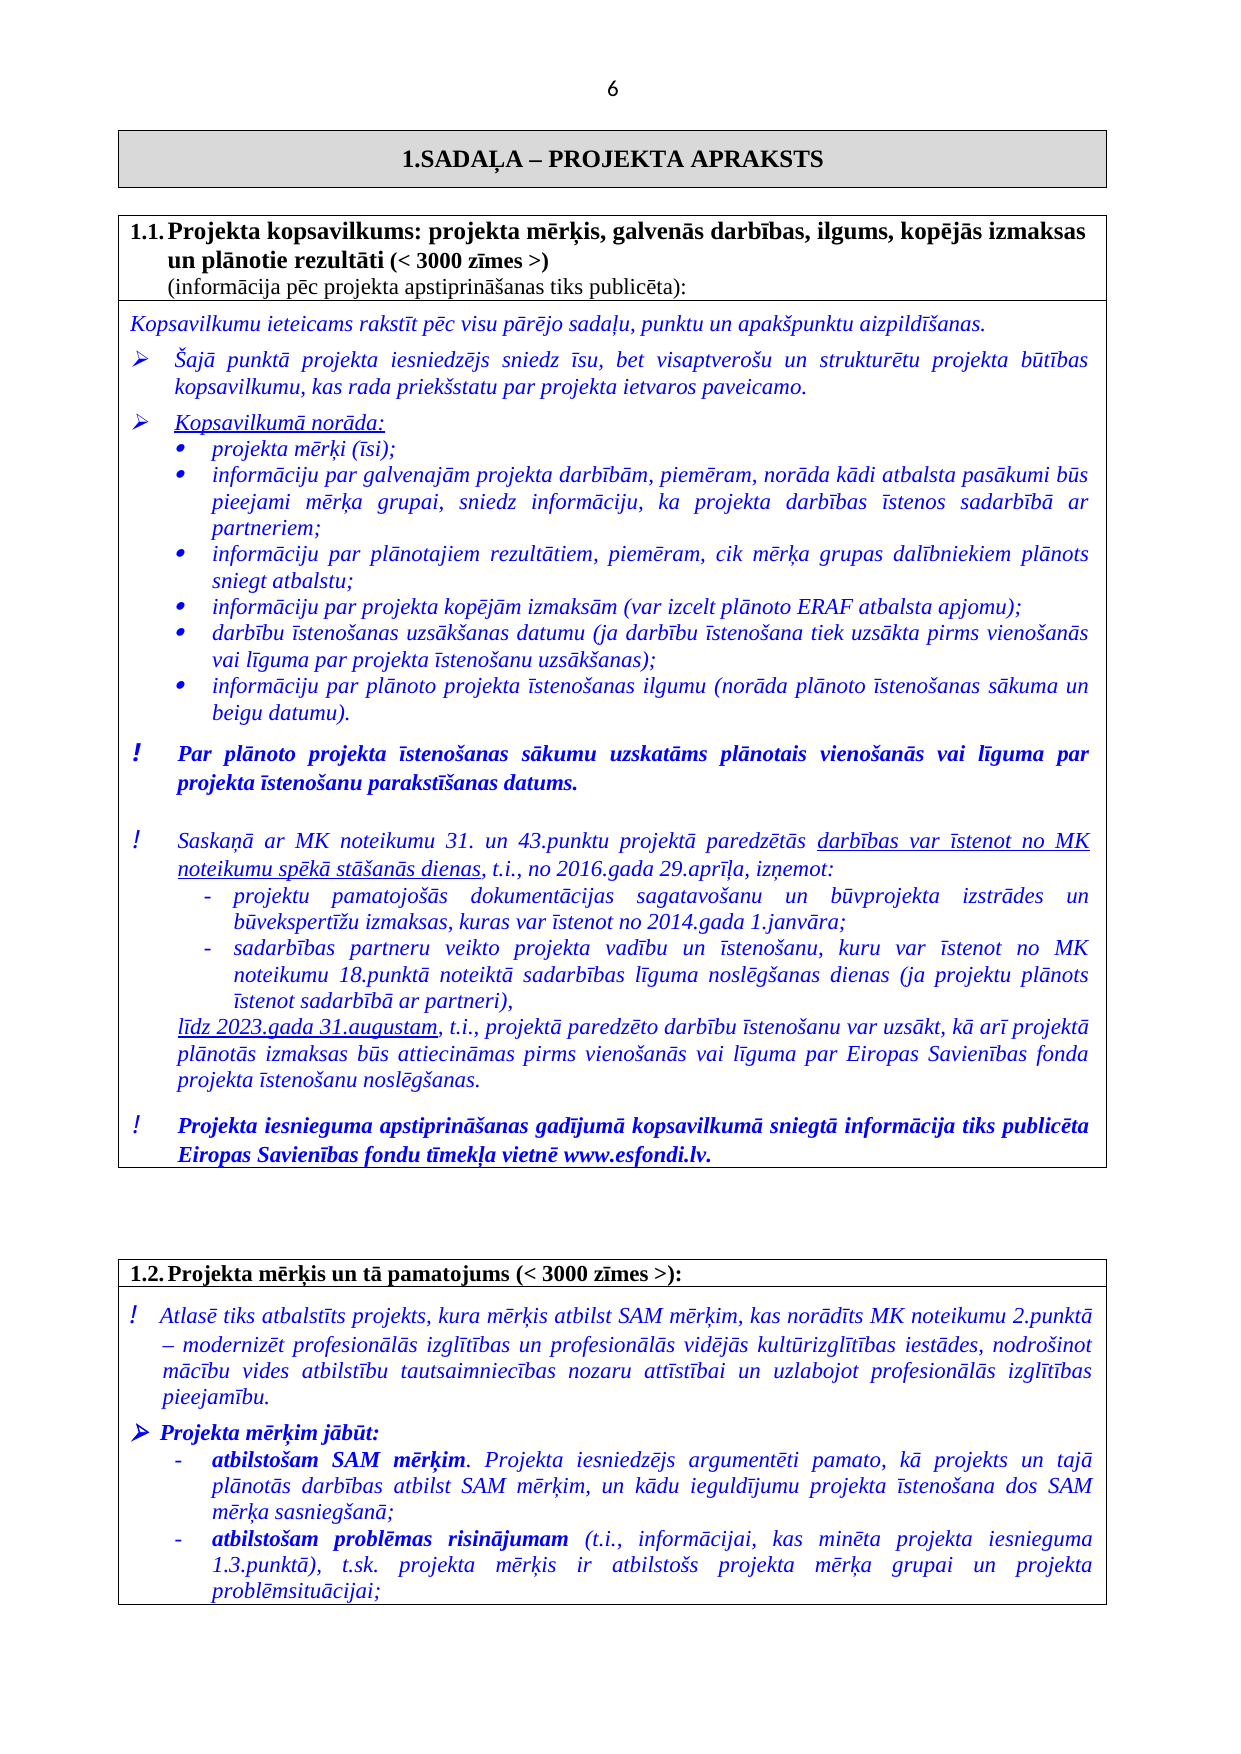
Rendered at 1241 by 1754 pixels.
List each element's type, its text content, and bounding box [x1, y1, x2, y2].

table_header 1.SADAĻA – PROJEKTA APRAKSTS [119, 131, 1106, 187]
table_header Projekta mērķis un tā pamatojums (< 3000 zīmes >): [119, 1260, 1106, 1286]
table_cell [119, 1287, 1106, 1604]
table_header Projekta kopsavilkums: projekta mērķis, galvenās darbības, ilgums, kopējās izmaksas un plānotie rezultāti (< 3000 zīmes >) (informācija pēc projekta apstiprināšanas tiks publicēta): [119, 216, 1106, 300]
table_cell Kopsavilkumu ieteicams rakstīt pēc visu pārējo sadaļu, punktu un apakšpunktu aizpildīšanas. Šajā punktā projekta iesniedzējs sniedz īsu, bet visaptverošu un strukturētu projekta būtības kopsavilkumu, kas rada priekšstatu par projekta ietvaros paveicamo. Kopsavilkumā norāda: projekta mērķi (īsi); informāciju par galvenajām projekta darbībām, piemēram, norāda kādi atbalsta pasākumi būs pieejami mērķa grupai, sniedz informāciju, ka projekta darbības īstenos sadarbībā ar partneriem; informāciju par plānotajiem rezultātiem, piemēram, cik mērķa grupas dalībniekiem plānots sniegt atbalstu; informāciju par projekta kopējām izmaksām (var izcelt plānoto ERAF atbalsta apjomu); darbību īstenošanas uzsākšanas datumu (ja darbību īstenošana tiek uzsākta pirms vienošanās vai līguma par projekta īstenošanu uzsākšanas); informāciju par plānoto projekta īstenošanas ilgumu (norāda plānoto īstenošanas sākuma un beigu datumu). Par plānoto projekta īstenošanas sākumu uzskatāms plānotais vienošanās vai līguma par projekta īstenošanu parakstīšanas datums. Saskaņā ar MK noteikumu 31. un 43.punktu projektā paredzētās darbības var īstenot no MK noteikumu spēkā stāšanās dienas, t.i., no 2016.gada 29.aprīļa, izņemot: projektu pamatojošās dokumentācijas sagatavošanu un būvprojekta izstrādes un būvekspertīžu izmaksas, kuras var īstenot no 2014.gada 1.janvāra; sadarbības partneru veikto projekta vadību un īstenošanu, kuru var īstenot no MK noteikumu 18.punktā noteiktā sadarbības līguma noslēgšanas dienas (ja projektu plānots īstenot sadarbībā ar partneri), līdz 2023.gada 31.augustam, t.i., projektā paredzēto darbību īstenošanu var uzsākt, kā arī projektā plānotās izmaksas būs attiecināmas pirms vienošanās vai līguma par Eiropas Savienības fonda projekta īstenošanu noslēgšanas. Projekta iesnieguma apstiprināšanas gadījumā kopsavilkumā sniegtā informācija tiks publicēta Eiropas Savienības fondu tīmekļa vietnē www.esfondi.lv. [119, 301, 1106, 1167]
